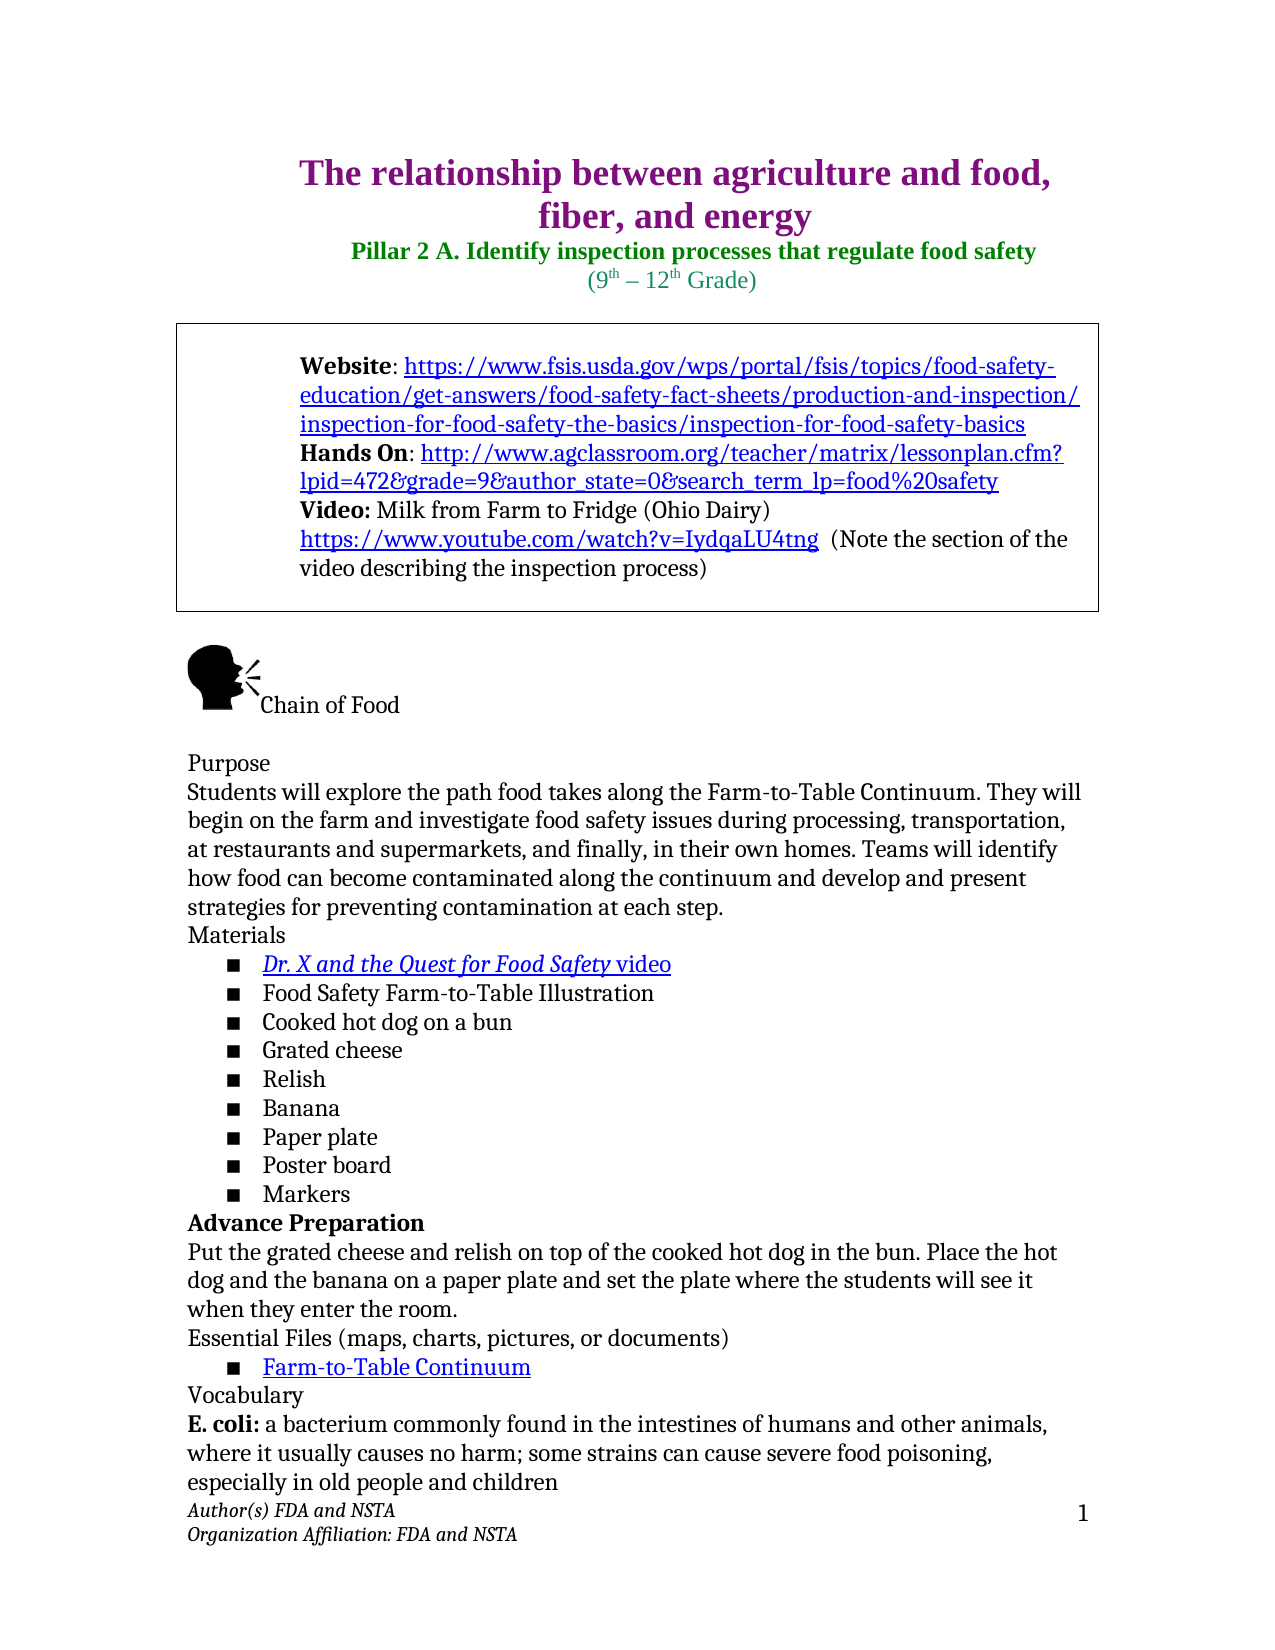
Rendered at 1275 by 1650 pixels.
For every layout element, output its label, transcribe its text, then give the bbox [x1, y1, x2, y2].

list Cooked hot dog on a bun [225, 1007, 1087, 1036]
text Purpose [187, 749, 1087, 777]
text Students will explore the path food takes along the Farm-to-Table Continuum. They will begin on the farm and investigate food safety issues during processing, transportation, at restaurants and supermarkets, and finally, in their own homes. Teams will identify how food can become contaminated along the continuum and develop and present strategies for preventing contamination at each step. [187, 777, 1087, 921]
picture [187, 640, 261, 714]
list Farm-to-Table Continuum [225, 1352, 1087, 1381]
text The relationship between agriculture and food, fiber, and energy [262, 150, 1087, 236]
list Markers [225, 1180, 1087, 1209]
list Banana [225, 1094, 1087, 1122]
list Poster board [225, 1151, 1087, 1180]
text Advance Preparation [187, 1209, 1087, 1237]
table_header Website: https://www.fsis.usda.gov/wps/portal/fsis/topics/food-safety-education/get-answers/food-safety-fact-sheets/production-and-inspection/inspection-for-food-safety-the-basics/inspection-for-food-safety-basics Hands On: http://www.agclassroom.org/teacher/matrix/lessonplan.cfm?lpid=472&grade=9&author_state=0&search_term_lp=food%20safety Video: Milk from Farm to Fridge (Ohio Dairy) https://www.youtube.com/watch?v=IydqaLU4tng (Note the section of the video describing the inspection process) [177, 324, 1098, 611]
text (9th – 12th Grade) [187, 265, 1087, 294]
text E. coli: a bacterium commonly found in the intestines of humans and other animals, where it usually causes no harm; some strains can cause severe food poisoning, especially in old people and children [187, 1410, 1087, 1496]
text Chain of Food [187, 641, 1087, 720]
list Food Safety Farm-to-Table Illustration [225, 979, 1087, 1007]
list Relish [225, 1065, 1087, 1094]
text Put the grated cheese and relish on top of the cooked hot dog in the bun. Place the hot dog and the banana on a paper plate and set the plate where the students will see it when they enter the room. [187, 1237, 1087, 1324]
text Pillar 2 A. Identify inspection processes that regulate food safety [300, 236, 1087, 265]
list Dr. X and the Quest for Food Safety video [225, 950, 1087, 979]
text Essential Files (maps, charts, pictures, or documents) [187, 1324, 1087, 1352]
list Paper plate [225, 1122, 1087, 1151]
list Grated cheese [225, 1036, 1087, 1065]
text Materials [187, 921, 1087, 950]
text Vocabulary [187, 1381, 1087, 1410]
